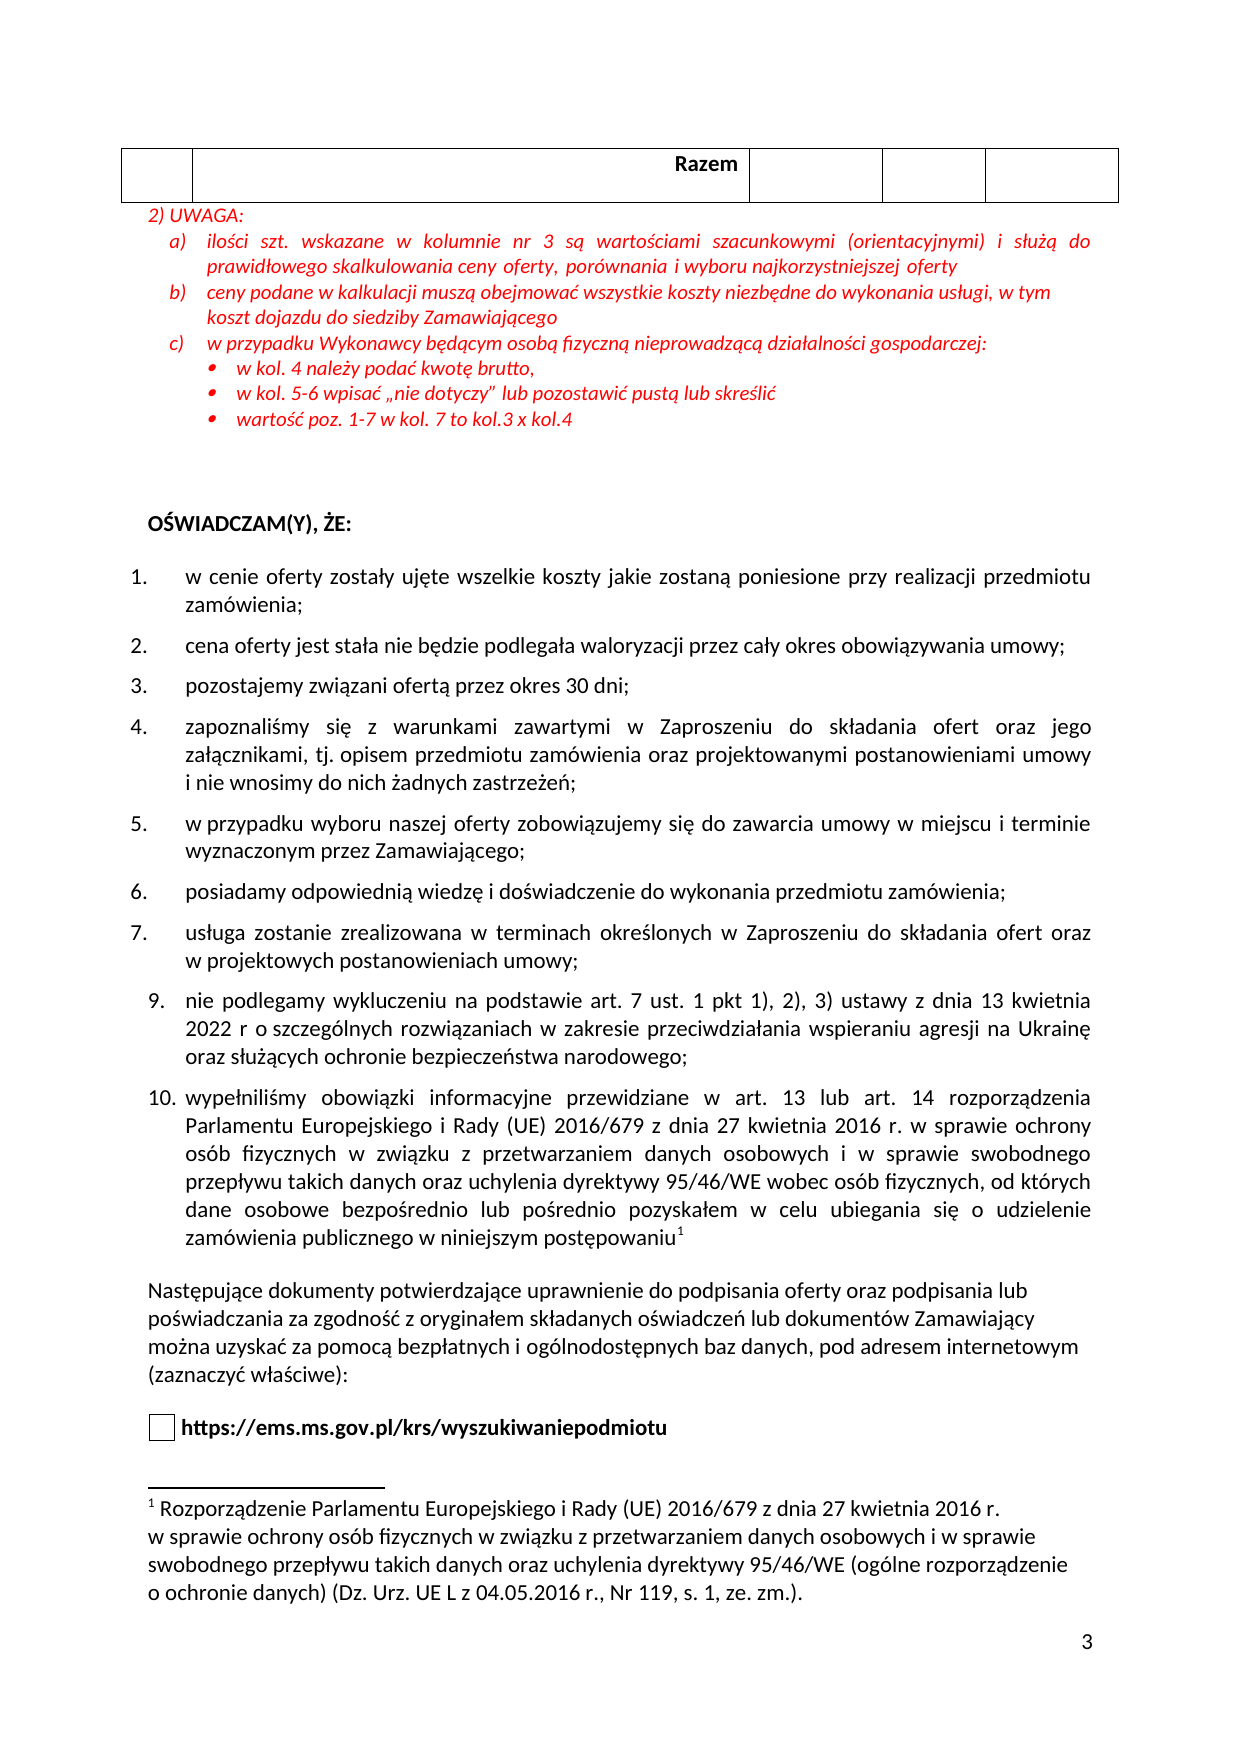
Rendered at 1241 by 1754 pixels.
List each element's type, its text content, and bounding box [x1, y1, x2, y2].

list nie podlegamy wykluczeniu na podstawie art. 7 ust. 1 pkt 1), 2), 3) ustawy z dnia 13 kwietnia 2022 r o szczególnych rozwiązaniach w zakresie przeciwdziałania wspieraniu agresji na Ukrainę oraz służących ochronie bezpieczeństwa narodowego; [148, 986, 1093, 1070]
list usługa zostanie zrealizowana w terminach określonych w Zaproszeniu do składania ofert oraz w projektowych postanowieniach umowy; [148, 918, 1093, 974]
list pozostajemy związani ofertą przez okres 30 dni; [148, 672, 1093, 699]
list wypełniliśmy obowiązki informacyjne przewidziane w art. 13 lub art. 14 rozporządzenia Parlamentu Europejskiego i Rady (UE) 2016/679 z dnia 27 kwietnia 2016 r. w sprawie ochrony osób fizycznych w związku z przetwarzaniem danych osobowych i w sprawie swobodnego przepływu takich danych oraz uchylenia dyrektywy 95/46/WE wobec osób fizycznych, od których dane osobowe bezpośrednio lub pośrednio pozyskałem w celu ubiegania się o udzielenie zamówienia publicznego w niniejszym postępowaniu [148, 1083, 1093, 1251]
text https://ems.ms.gov.pl/krs/wyszukiwaniepodmiotu [148, 1413, 1093, 1441]
list cena oferty jest stała nie będzie podlegała waloryzacji przez cały okres obowiązywania umowy; [148, 631, 1093, 659]
table_cell [122, 149, 192, 202]
table_cell Razem [193, 149, 749, 202]
list ilości szt. wskazane w kolumnie nr 3 są wartościami szacunkowymi (orientacyjnymi) i służą do prawidłowego skalkulowania ceny oferty, porównania i wyboru najkorzystniejszej oferty [169, 228, 1093, 279]
list w cenie oferty zostały ujęte wszelkie koszty jakie zostaną poniesione przy realizacji przedmiotu zamówienia; [148, 562, 1093, 618]
list w kol. 5-6 wpisać „nie dotyczy” lub pozostawić pustą lub skreślić [207, 381, 1093, 406]
text Następujące dokumenty potwierdzające uprawnienie do podpisania oferty oraz podpisania lub poświadczania za zgodność z oryginałem składanych oświadczeń lub dokumentów Zamawiający można uzyskać za pomocą bezpłatnych i ogólnodostępnych baz danych, pod adresem internetowym (zaznaczyć właściwe): [148, 1276, 1093, 1388]
list posiadamy odpowiednią wiedzę i doświadczenie do wykonania przedmiotu zamówienia; [148, 877, 1093, 905]
list zapoznaliśmy się z warunkami zawartymi w Zaproszeniu do składania ofert oraz jego załącznikami, tj. opisem przedmiotu zamówienia oraz projektowanymi postanowieniami umowy i nie wnosimy do nich żadnych zastrzeżeń; [148, 712, 1093, 796]
list wartość poz. 1-7 w kol. 7 to kol.3 x kol.4 [207, 406, 1093, 431]
subtitle OŚWIADCZAM(Y), ŻE: [148, 509, 1093, 537]
list ceny podane w kalkulacji muszą obejmować wszystkie koszty niezbędne do wykonania usługi, w tym koszt dojazdu do siedziby Zamawiającego [169, 279, 1093, 330]
list w kol. 4 należy podać kwotę brutto, [207, 355, 1093, 381]
table_cell [883, 149, 985, 202]
list w przypadku wyboru naszej oferty zobowiązujemy się do zawarcia umowy w miejscu i terminie wyznaczonym przez Zamawiającego; [148, 809, 1093, 865]
table_cell [750, 149, 882, 202]
table_cell [986, 149, 1118, 202]
list w przypadku Wykonawcy będącym osobą fizyczną nieprowadzącą działalności gospodarczej: [169, 330, 1093, 355]
text 2) UWAGA: [148, 203, 1093, 228]
